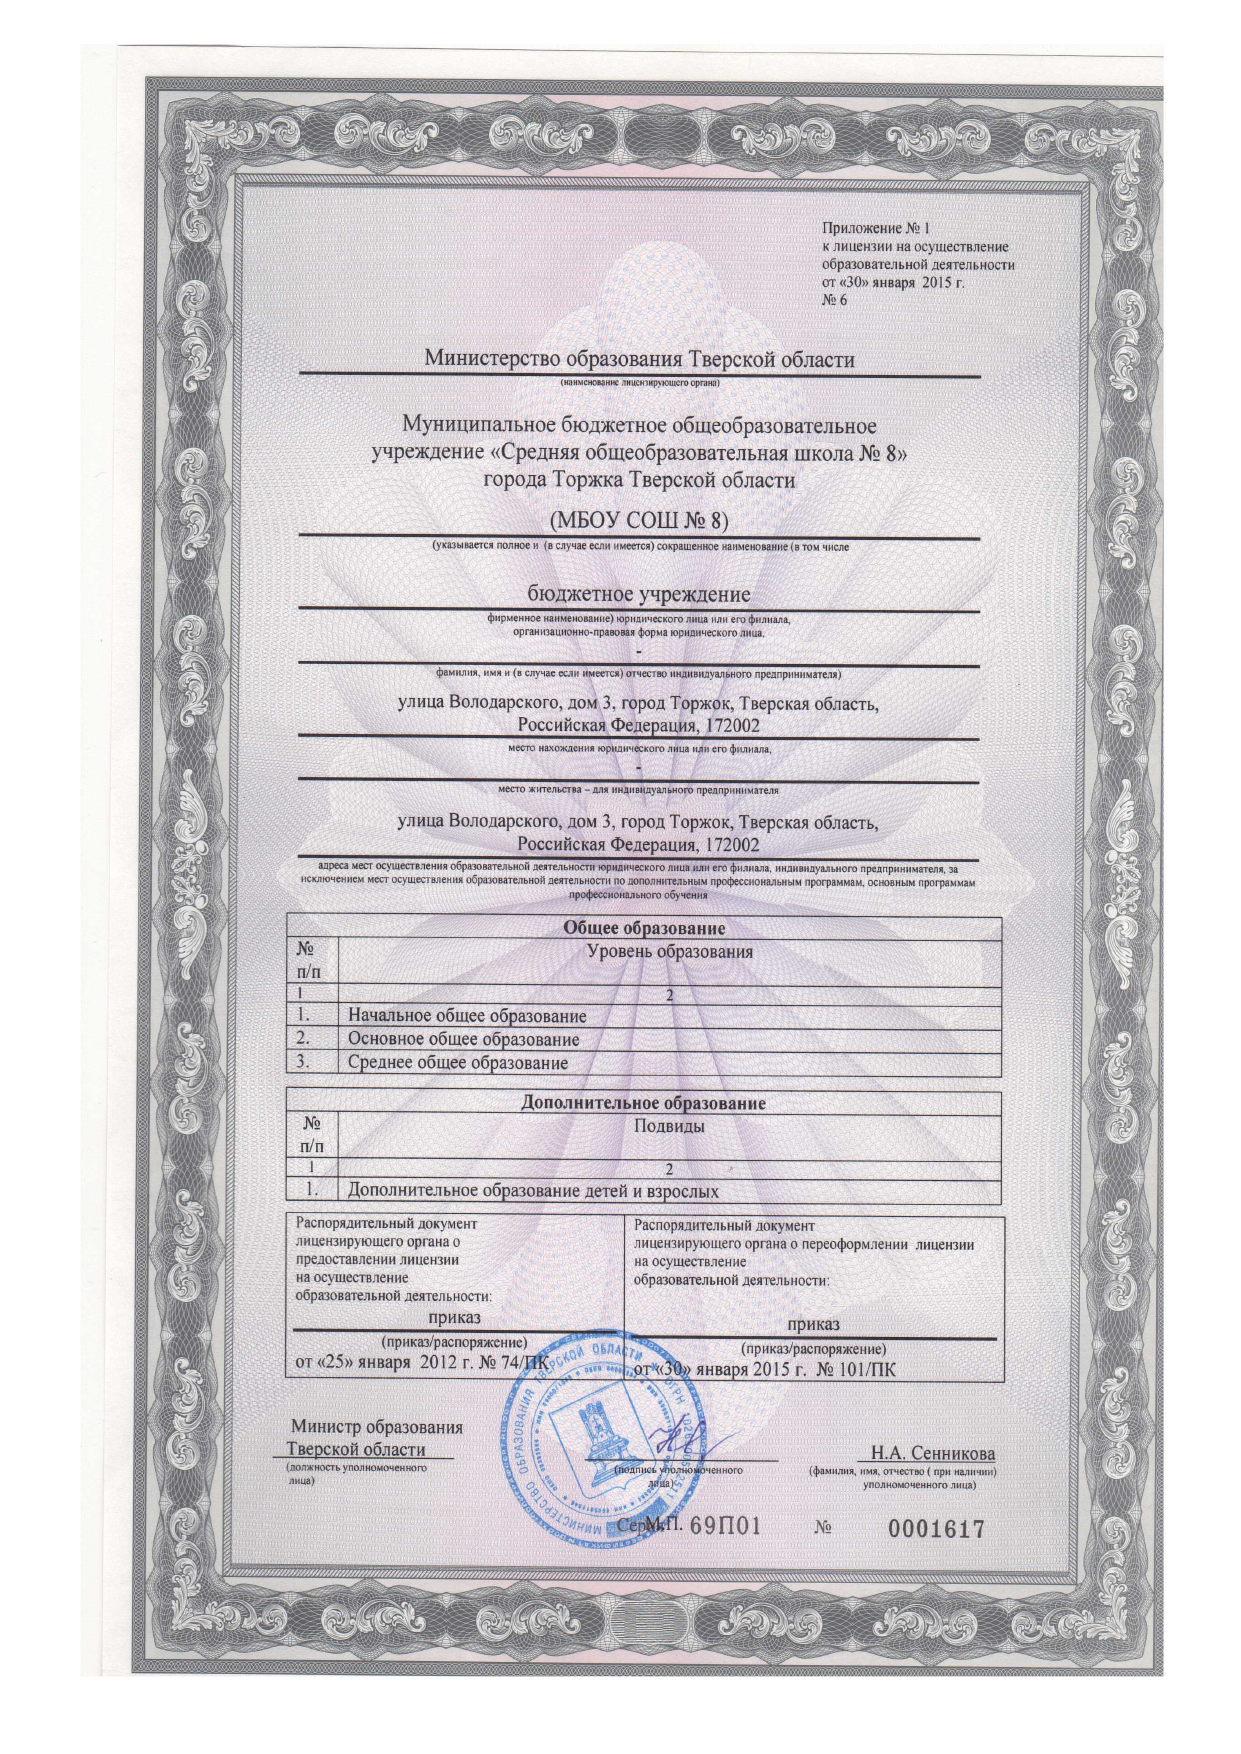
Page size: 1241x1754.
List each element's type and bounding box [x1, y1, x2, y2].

picture [73, 44, 1170, 1677]
